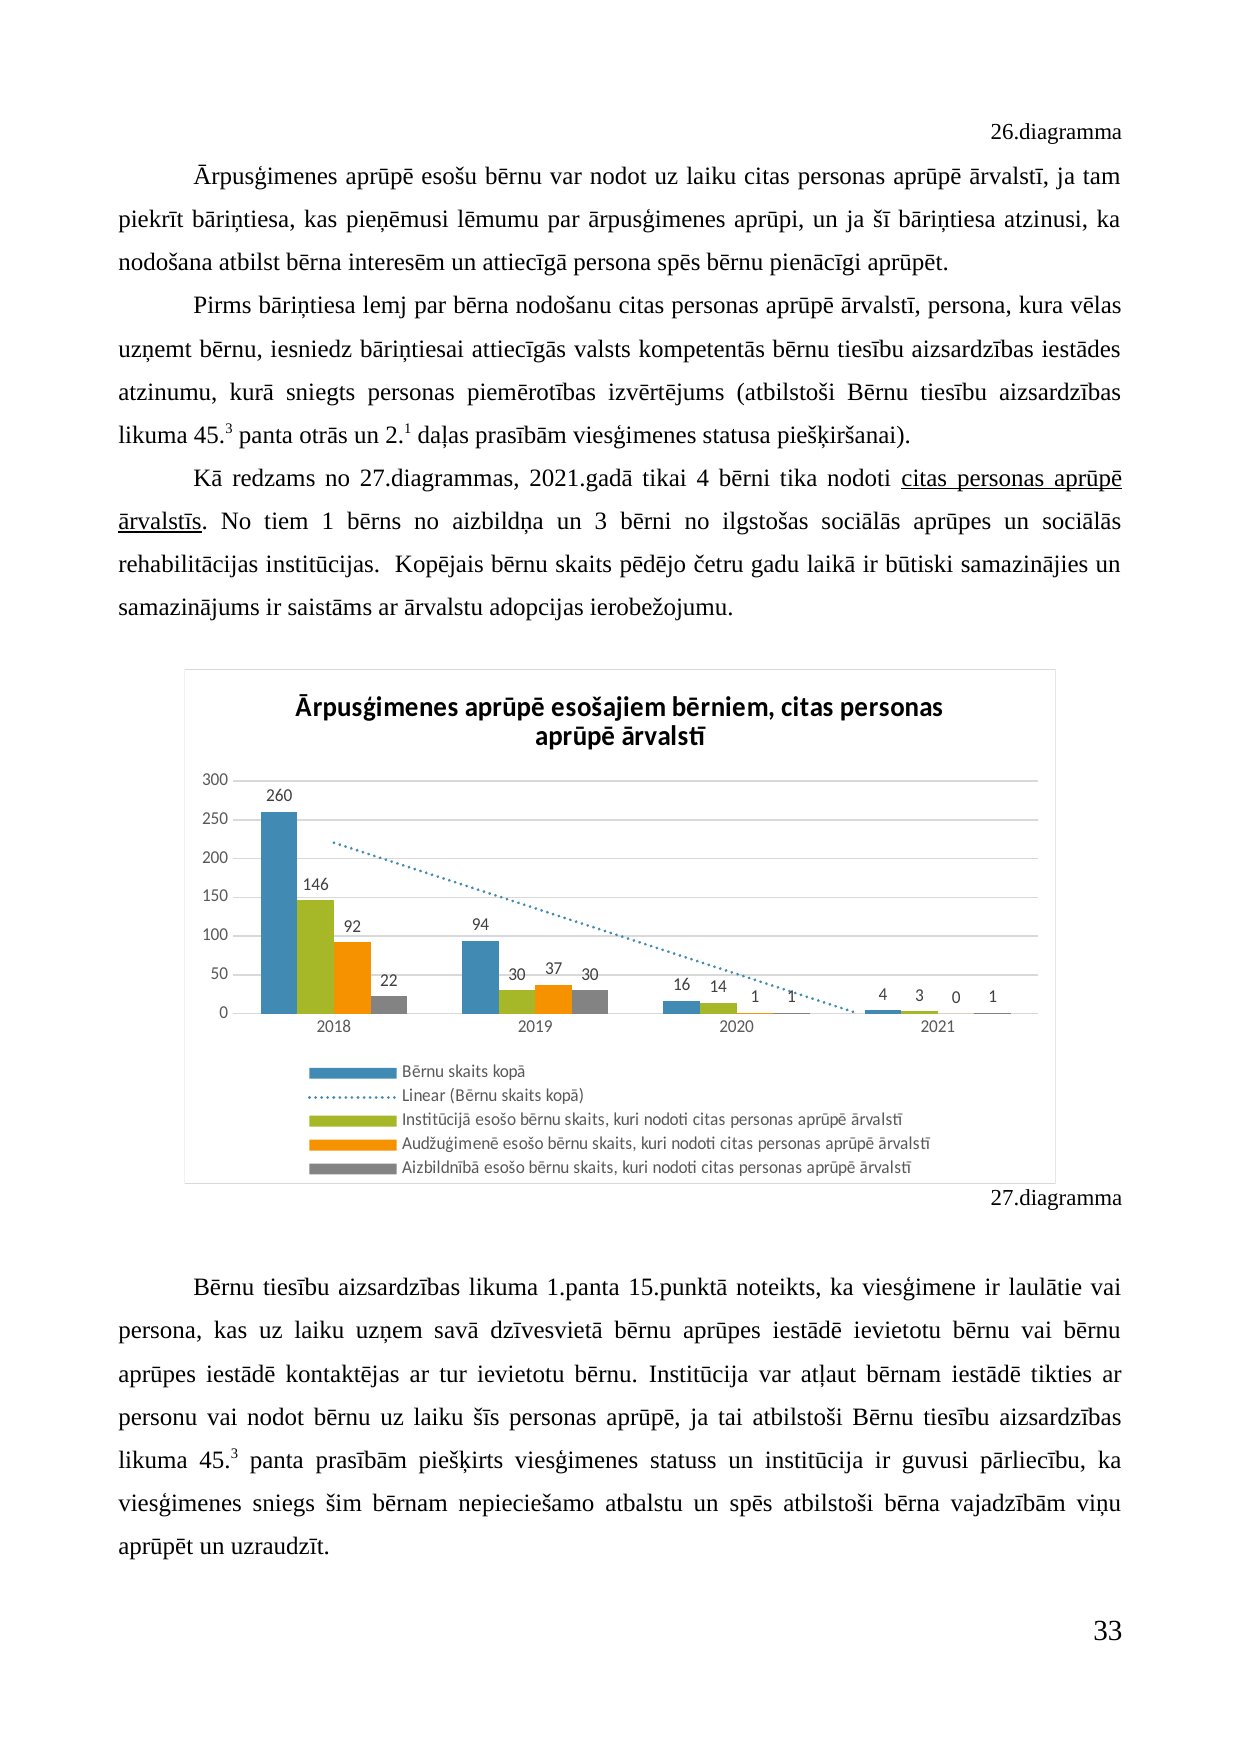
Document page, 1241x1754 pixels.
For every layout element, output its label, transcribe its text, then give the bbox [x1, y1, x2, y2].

text Ārpusģimenes aprūpē esošu bērnu var nodot uz laiku citas personas aprūpē ārvalstī, ja tam piekrīt bāriņtiesa, kas pieņēmusi lēmumu par ārpusģimenes aprūpi, un ja šī bāriņtiesa atzinusi, ka nodošana atbilst bērna interesēm un attiecīgā persona spēs bērnu pienācīgi aprūpēt. [118, 161, 1122, 276]
text Pirms bāriņtiesa lemj par bērna nodošanu citas personas aprūpē ārvalstī, persona, kura vēlas uzņemt bērnu, iesniedz bāriņtiesai attiecīgās valsts kompetentās bērnu tiesību aizsardzības iestādes atzinumu, kurā sniegts personas piemērotības izvērtējums (atbilstoši Bērnu tiesību aizsardzības likuma 45.3 panta otrās un 2.1 daļas prasībām viesģimenes statusa piešķiršanai). [118, 291, 1122, 449]
text 26.diagramma [118, 118, 1122, 144]
text Kā redzams no 27.diagrammas, 2021.gadā tikai 4 bērni tika nodoti citas personas aprūpē ārvalstīs. No tiem 1 bērns no aizbildņa un 3 bērni no ilgstošas sociālās aprūpes un sociālās rehabilitācijas institūcijas. Kopējais bērnu skaits pēdējo četru gadu laikā ir būtiski samazinājies un samazinājums ir saistāms ar ārvalstu adopcijas ierobežojumu. [118, 463, 1122, 621]
text Bērnu tiesību aizsardzības likuma 1.panta 15.punktā noteikts, ka viesģimene ir laulātie vai persona, kas uz laiku uzņem savā dzīvesvietā bērnu aprūpes iestādē ievietotu bērnu vai bērnu aprūpes iestādē kontaktējas ar tur ievietotu bērnu. Institūcija var atļaut bērnam iestādē tikties ar personu vai nodot bērnu uz laiku šīs personas aprūpē, ja tai atbilstoši Bērnu tiesību aizsardzības likuma 45.3 panta prasībām piešķirts viesģimenes statuss un institūcija ir guvusi pārliecību, ka viesģimenes sniegs šim bērnam nepieciešamo atbalstu un spēs atbilstoši bērna vajadzībām viņu aprūpēt un uzraudzīt. [118, 1272, 1122, 1560]
text 27.diagramma [718, 1184, 1122, 1210]
